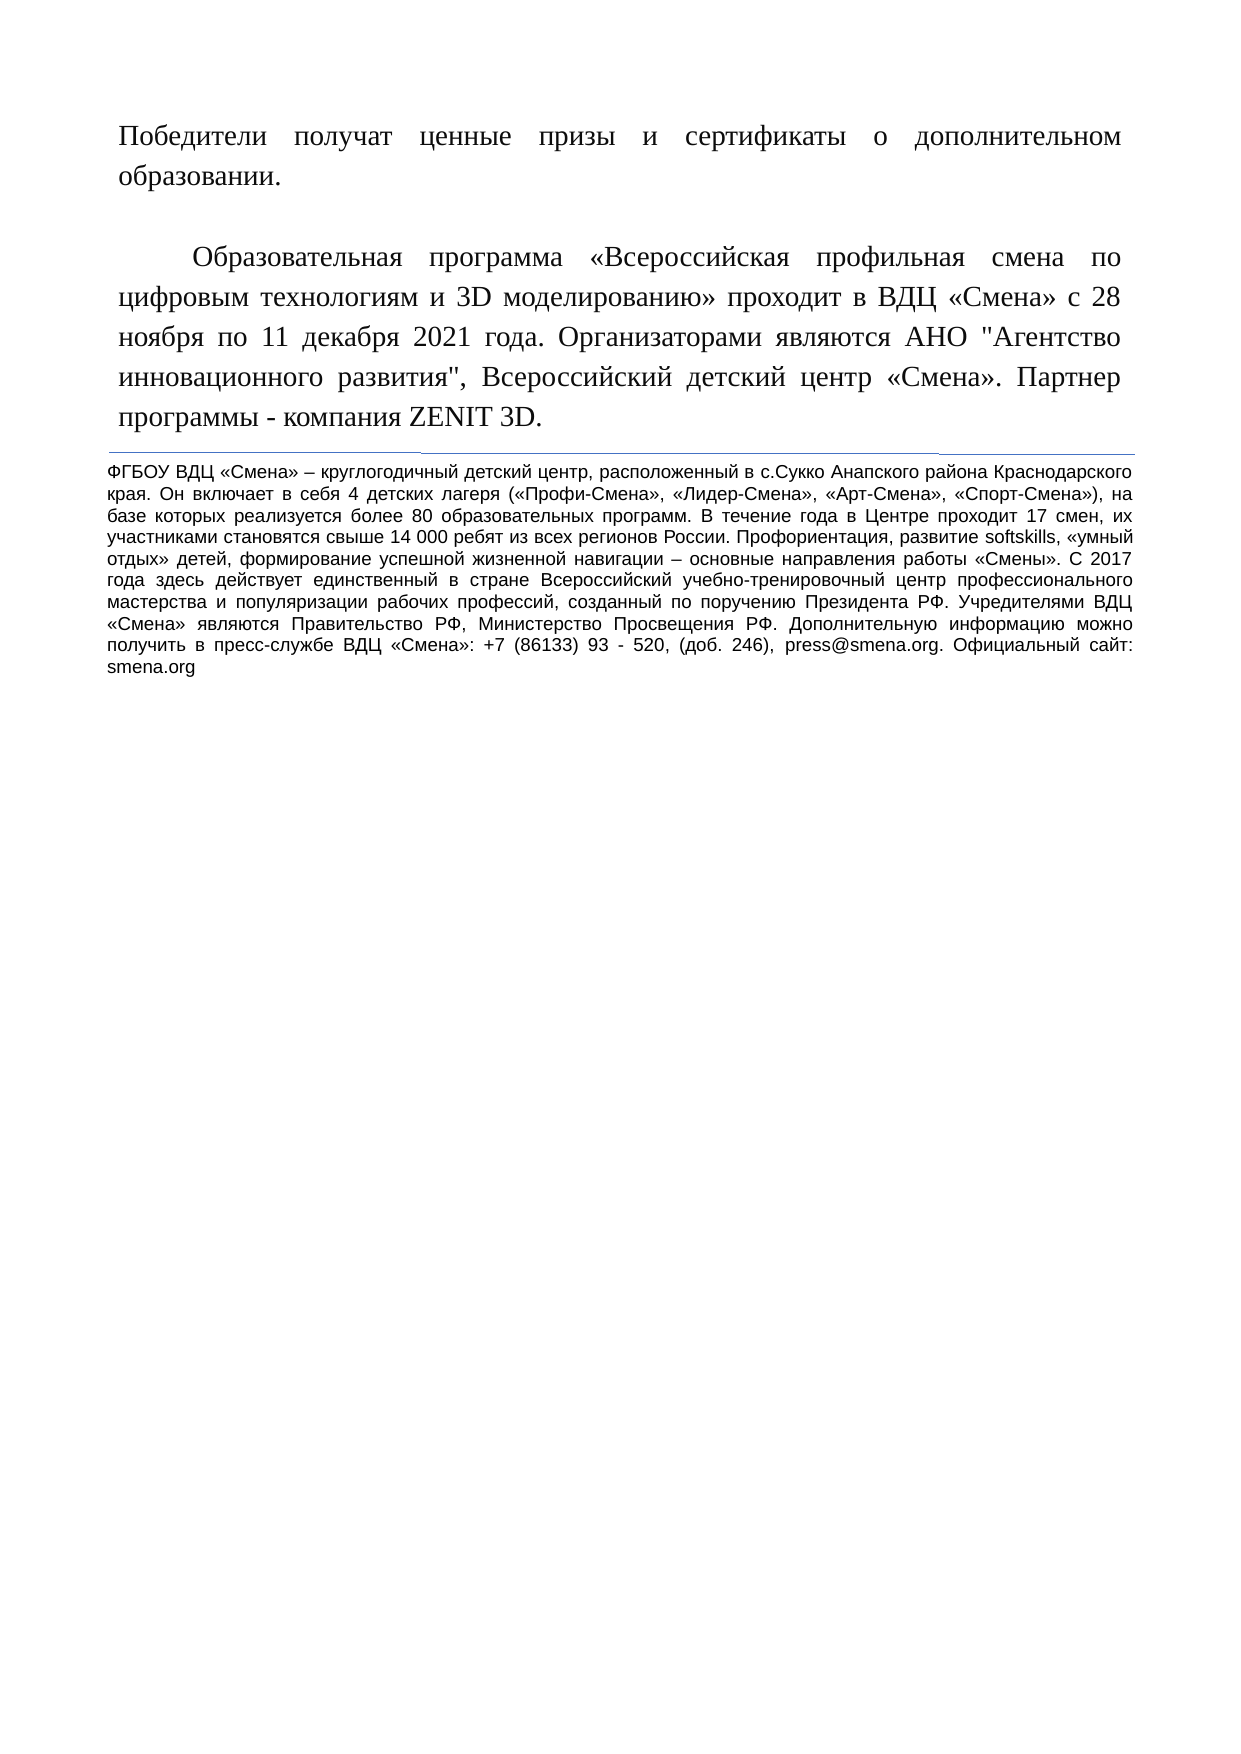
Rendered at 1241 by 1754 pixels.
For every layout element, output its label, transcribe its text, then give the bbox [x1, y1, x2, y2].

text Образовательная программа «Всероссийская профильная смена по цифровым технологиям и 3D моделированию» проходит в ВДЦ «Смена» с 28 ноября по 11 декабря 2021 года. Организаторами являются АНО "Агентство инновационного развития", Всероссийский детский центр «Смена». Партнер программы - компания ZENIT 3D. [118, 239, 1122, 433]
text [118, 118, 1122, 192]
text ФГБОУ ВДЦ «Смена» – круглогодичный детский центр, расположенный в с.Сукко Анапского района Краснодарского края. Он включает в себя 4 детских лагеря («Профи-Смена», «Лидер-Смена», «Арт-Смена», «Спорт-Смена»), на базе которых реализуется более 80 образовательных программ. В течение года в Центре проходит 17 смен, их участниками становятся свыше 14 000 ребят из всех регионов России. Профориентация, развитие softskills, «умный отдых» детей, формирование успешной жизненной навигации – основные направления работы «Смены». С 2017 года здесь действует единственный в стране Всероссийский учебно-тренировочный центр профессионального мастерства и популяризации рабочих профессий, созданный по поручению Президента РФ. Учредителями ВДЦ «Смена» являются Правительство РФ, Министерство Просвещения РФ. Дополнительную информацию можно получить в пресс-службе ВДЦ «Смена»: +7 (86133) 93 - 520, (доб. 246), press@smena.org. Официальный сайт: smena.org [107, 461, 1133, 677]
